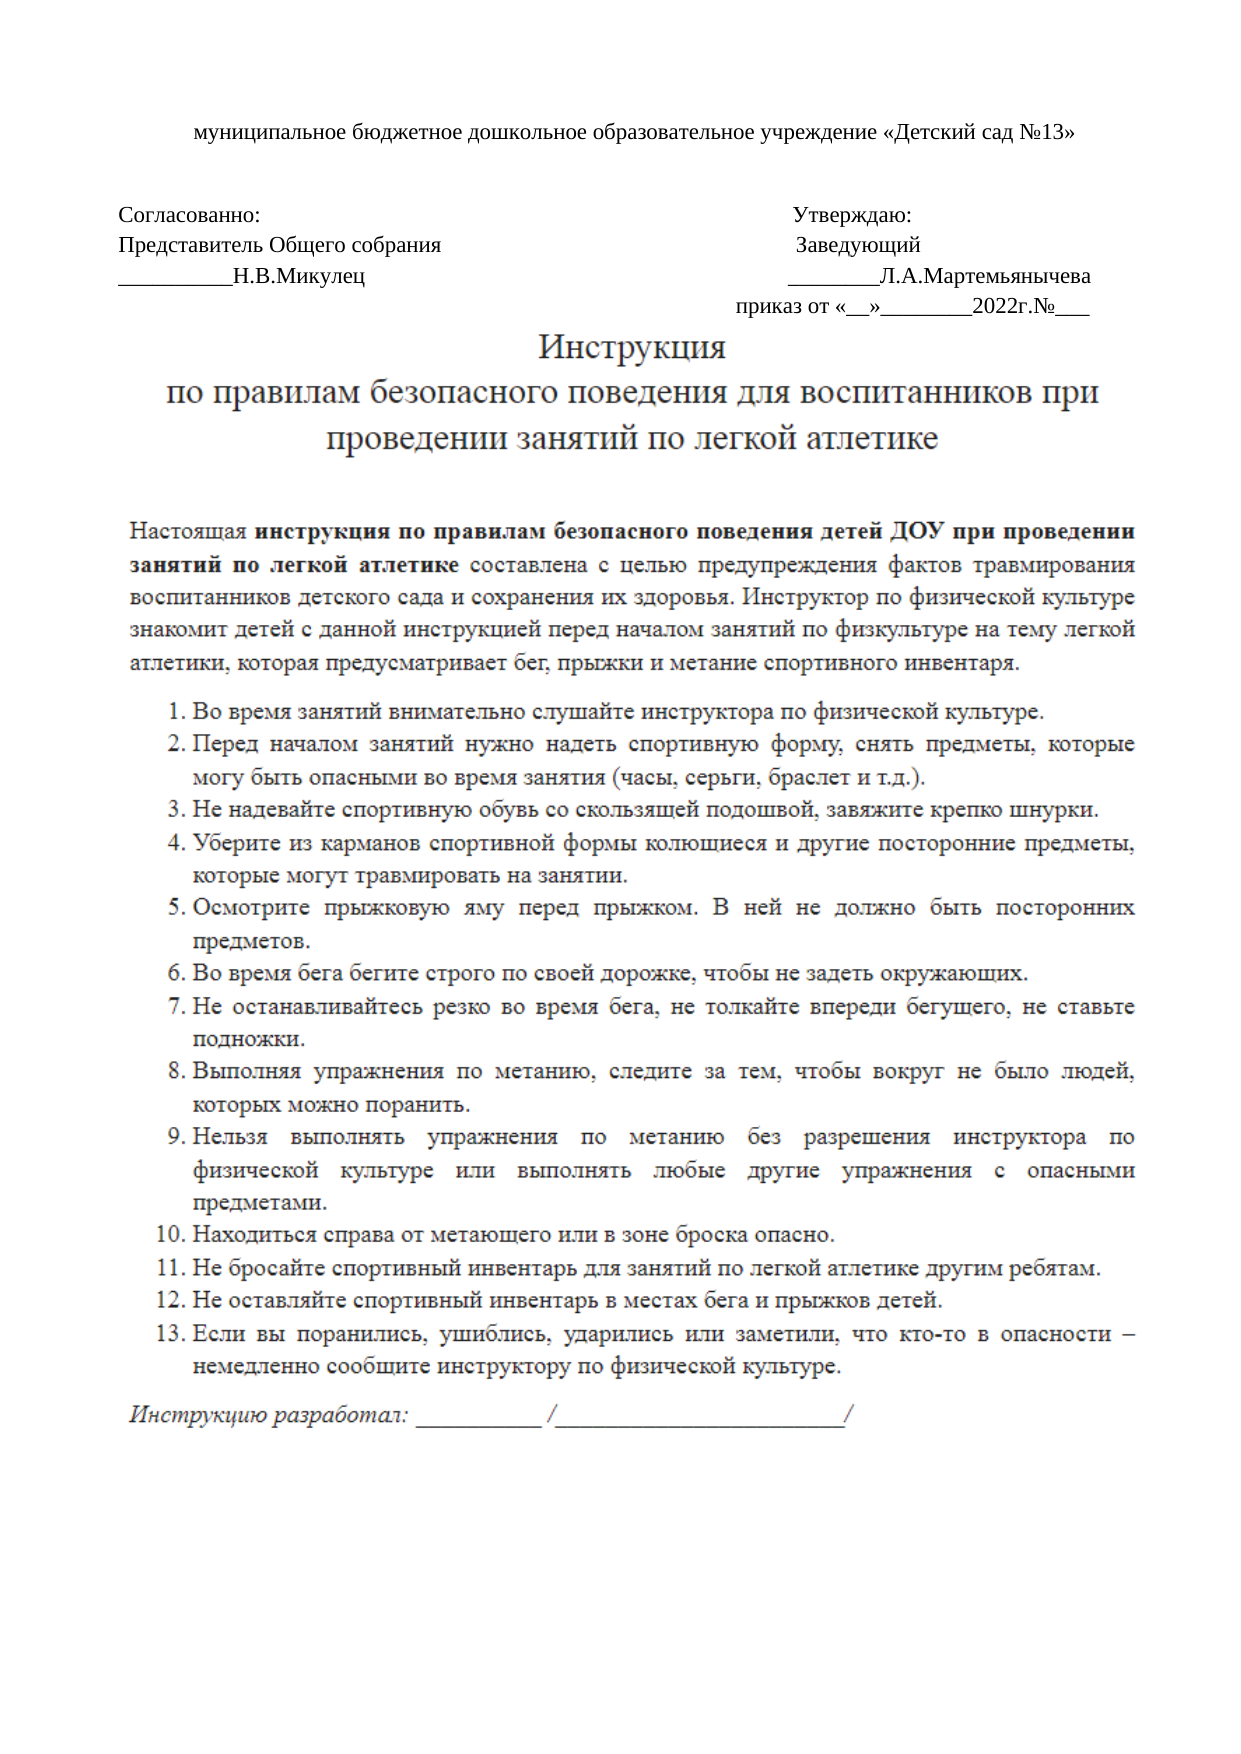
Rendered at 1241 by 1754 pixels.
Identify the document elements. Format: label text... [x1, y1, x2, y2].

text Согласованно: Утверждаю: [118, 201, 1152, 228]
text приказ от «__»________2022г.№___ [118, 292, 1152, 318]
text муниципальное бюджетное дошкольное образовательное учреждение «Детский сад №13» [118, 118, 1152, 144]
text __________Н.В.Микулец ________Л.А.Мартемьянычева [118, 262, 1152, 288]
text Представитель Общего собрания Заведующий [118, 232, 1152, 258]
picture [118, 322, 1152, 1449]
